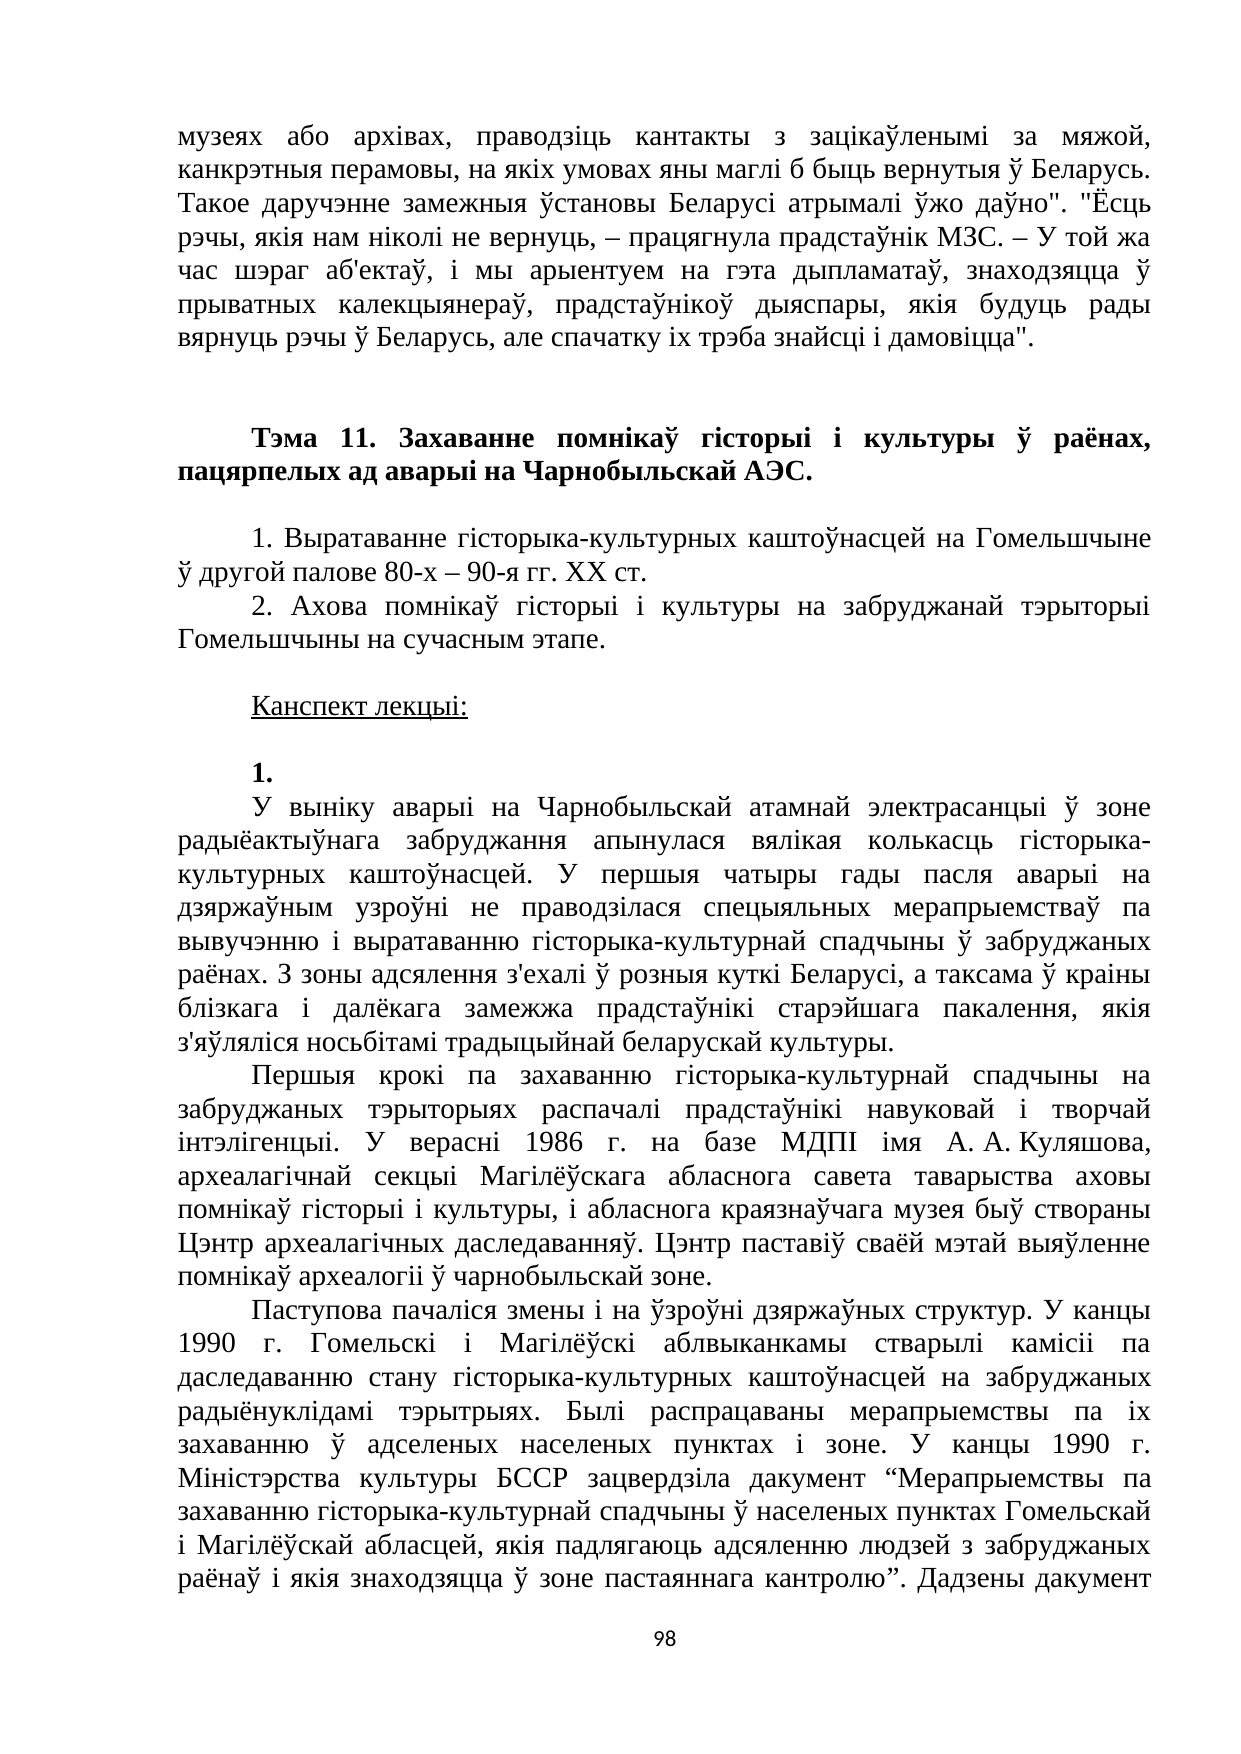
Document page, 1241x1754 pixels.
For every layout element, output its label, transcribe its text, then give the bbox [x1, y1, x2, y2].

text У выніку аварыі на Чарнобыльскай атамнай электрасанцыі ў зоне радыёактыўнага забруджання апынулася вялікая колькасць гісторыка-культурных каштоўнасцей. У першыя чатыры гады пасля аварыі на дзяржаўным узроўні не праводзілася спецыяльных мерапрыемстваў па вывучэнню і выратаванню гісторыка-культурнай спадчыны ў забруджаных раёнах. З зоны адсялення з'ехалі ў розныя куткі Беларусі, а таксама ў краіны блізкага і далёкага замежжа прадстаўнікі старэйшага пакалення, якія з'яўляліся носьбітамі традыцыйнай беларускай культуры. [177, 789, 1152, 1057]
text Першыя крокі па захаванню гісторыка-культурнай спадчыны на забруджаных тэрыторыях распачалі прадстаўнікі навуковай і творчай інтэлігенцыі. У верасні 1986 г. на базе МДПІ імя А. А. Куляшова, археалагічнай секцыі Магілёўскага абласнога савета таварыства аховы помнікаў гісторыі і культуры, і абласнога краязнаўчага музея быў створаны Цэнтр археалагічных даследаванняў. Цэнтр паставіў сваёй мэтай выяўленне помнікаў археалогіі ў чарнобыльскай зоне. [177, 1057, 1152, 1292]
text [177, 118, 1152, 353]
text 2. Ахова помнікаў гісторыі і культуры на забруджанай тэрыторыі Гомельшчыны на сучасным этапе. [177, 588, 1152, 655]
text Канспект лекцыі: [177, 688, 1152, 722]
text 1. [177, 755, 1152, 789]
text Тэма 11. Захаванне помнікаў гісторыі і культуры ў раёнах, пацярпелых ад аварыі на Чарнобыльскай АЭС. [177, 420, 1152, 487]
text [177, 1292, 1152, 1594]
text 1. Выратаванне гісторыка-культурных каштоўнасцей на Гомельшчыне ў другой палове 80-х – 90-я гг. ХХ ст. [177, 521, 1152, 588]
